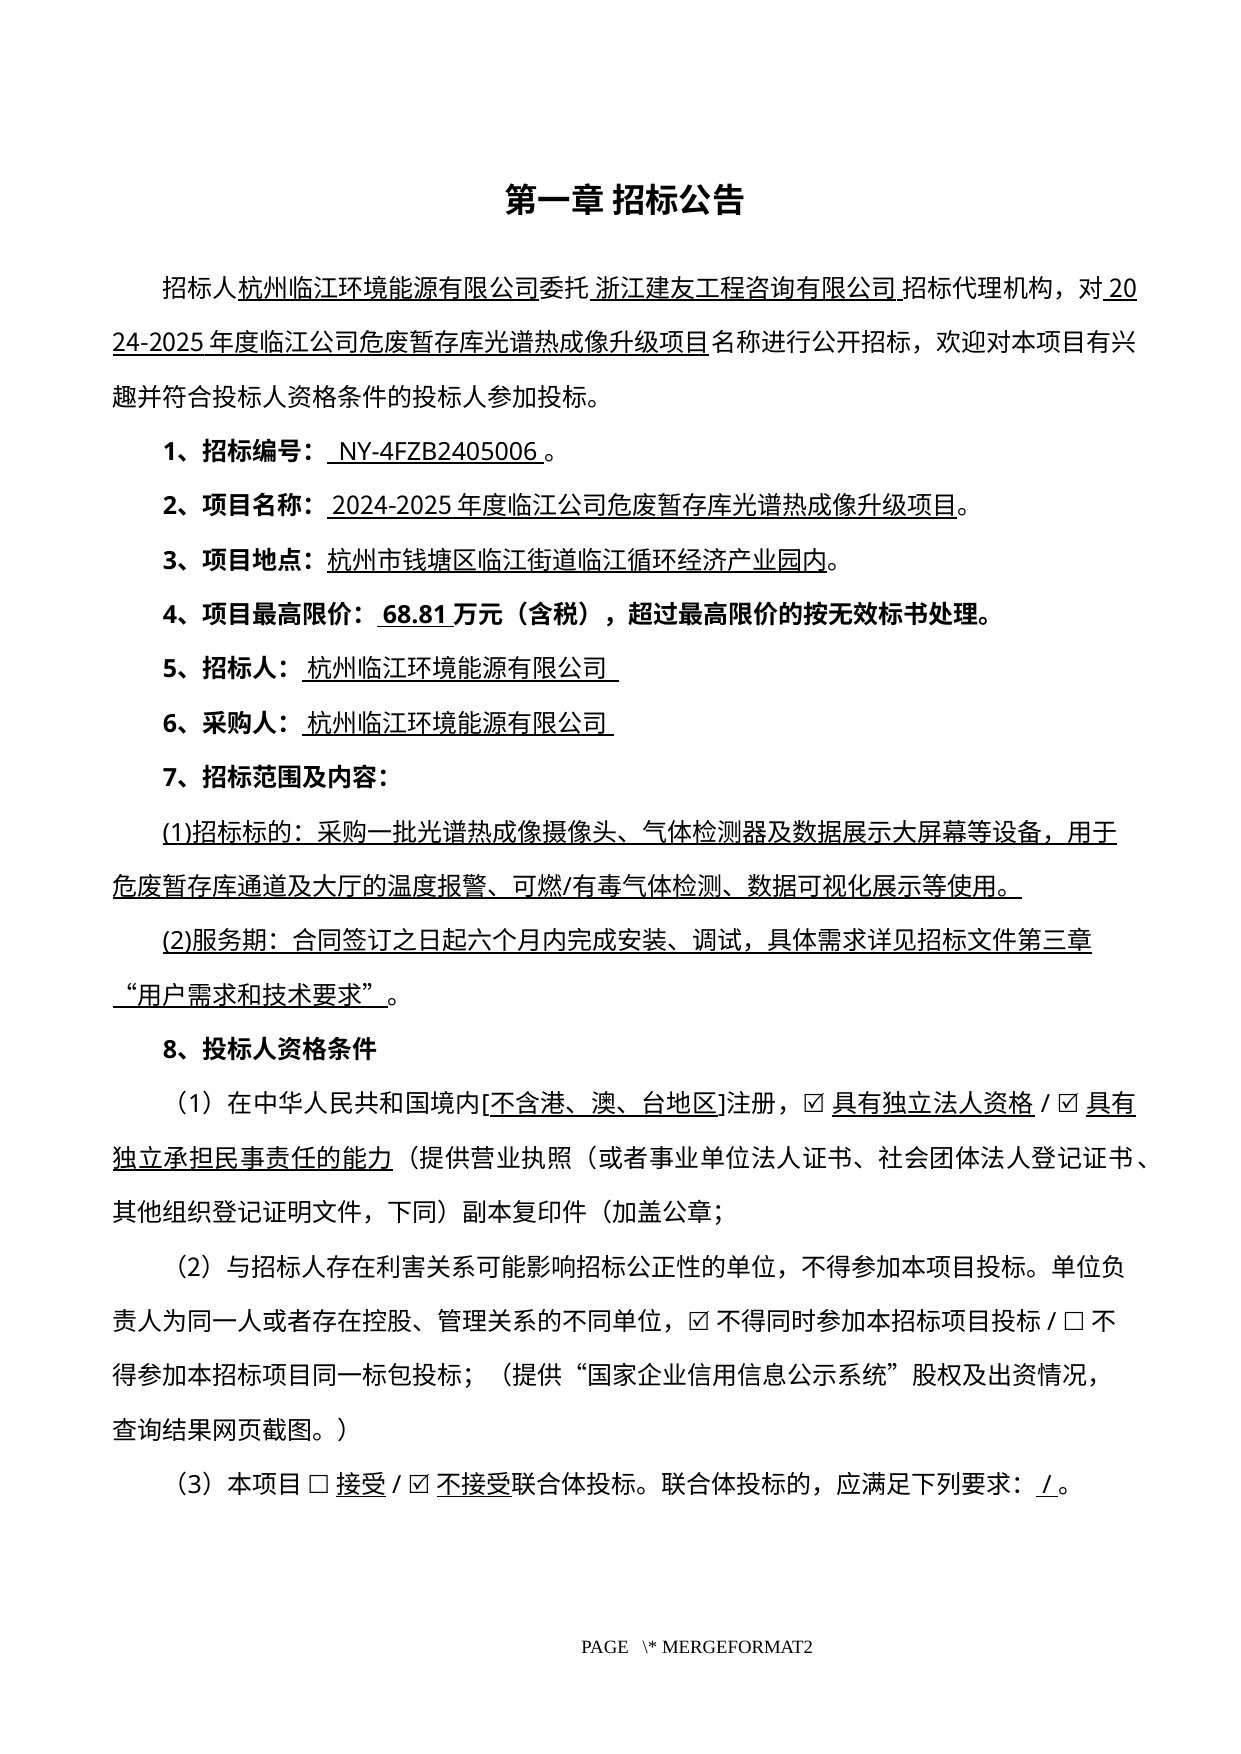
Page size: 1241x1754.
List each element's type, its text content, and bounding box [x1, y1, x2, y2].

text 3、项目地点：杭州市钱塘区临江街道临江循环经济产业园内。 [112, 540, 1137, 576]
text 5、招标人： 杭州临江环境能源有限公司 [112, 649, 1137, 685]
text （3）本项目 接受 / 不接受联合体投标。联合体投标的，应满足下列要求： / 。 [112, 1464, 1137, 1501]
text 6、采购人： 杭州临江环境能源有限公司 [112, 703, 1137, 739]
text 1、招标编号： NY-4FZB2405006 。 [112, 431, 1137, 468]
text (2)服务期：合同签订之日起六个月内完成安装、调试，具体需求详见招标文件第三章“用户需求和技术要求”。 [112, 921, 1137, 1011]
text 2、项目名称： 2024-2025年度临江公司危废暂存库光谱热成像升级项目。 [112, 486, 1137, 522]
text 4、项目最高限价： 68.81 万元（含税），超过最高限价的按无效标书处理。 [112, 594, 1137, 631]
text （1）在中华人民共和国境内[不含港、澳、台地区]注册， 具有独立法人资格 / 具有独立承担民事责任的能力（提供营业执照（或者事业单位法人证书、社会团体法人登记证书、其他组织登记证明文件，下同）副本复印件（加盖公章； [112, 1084, 1137, 1229]
text 8、投标人资格条件 [112, 1029, 1137, 1066]
text 招标人杭州临江环境能源有限公司委托 浙江建友工程咨询有限公司 招标代理机构，对 2024-2025年度临江公司危废暂存库光谱热成像升级项目名称进行公开招标，欢迎对本项目有兴趣并符合投标人资格条件的投标人参加投标。 [112, 268, 1137, 413]
text （2）与招标人存在利害关系可能影响招标公正性的单位，不得参加本项目投标。单位负责人为同一人或者存在控股、管理关系的不同单位， 不得同时参加本招标项目投标 / 不得参加本招标项目同一标包投标；（提供“国家企业信用信息公示系统”股权及出资情况，查询结果网页截图。） [112, 1247, 1137, 1446]
text (1)招标标的：采购一批光谱热成像摄像头、气体检测器及数据展示大屏幕等设备，用于危废暂存库通道及大厅的温度报警、可燃/有毒气体检测、数据可视化展示等使用。 [112, 812, 1137, 903]
text 第一章 招标公告 [112, 173, 1137, 223]
text 7、招标范围及内容： [112, 758, 1137, 794]
